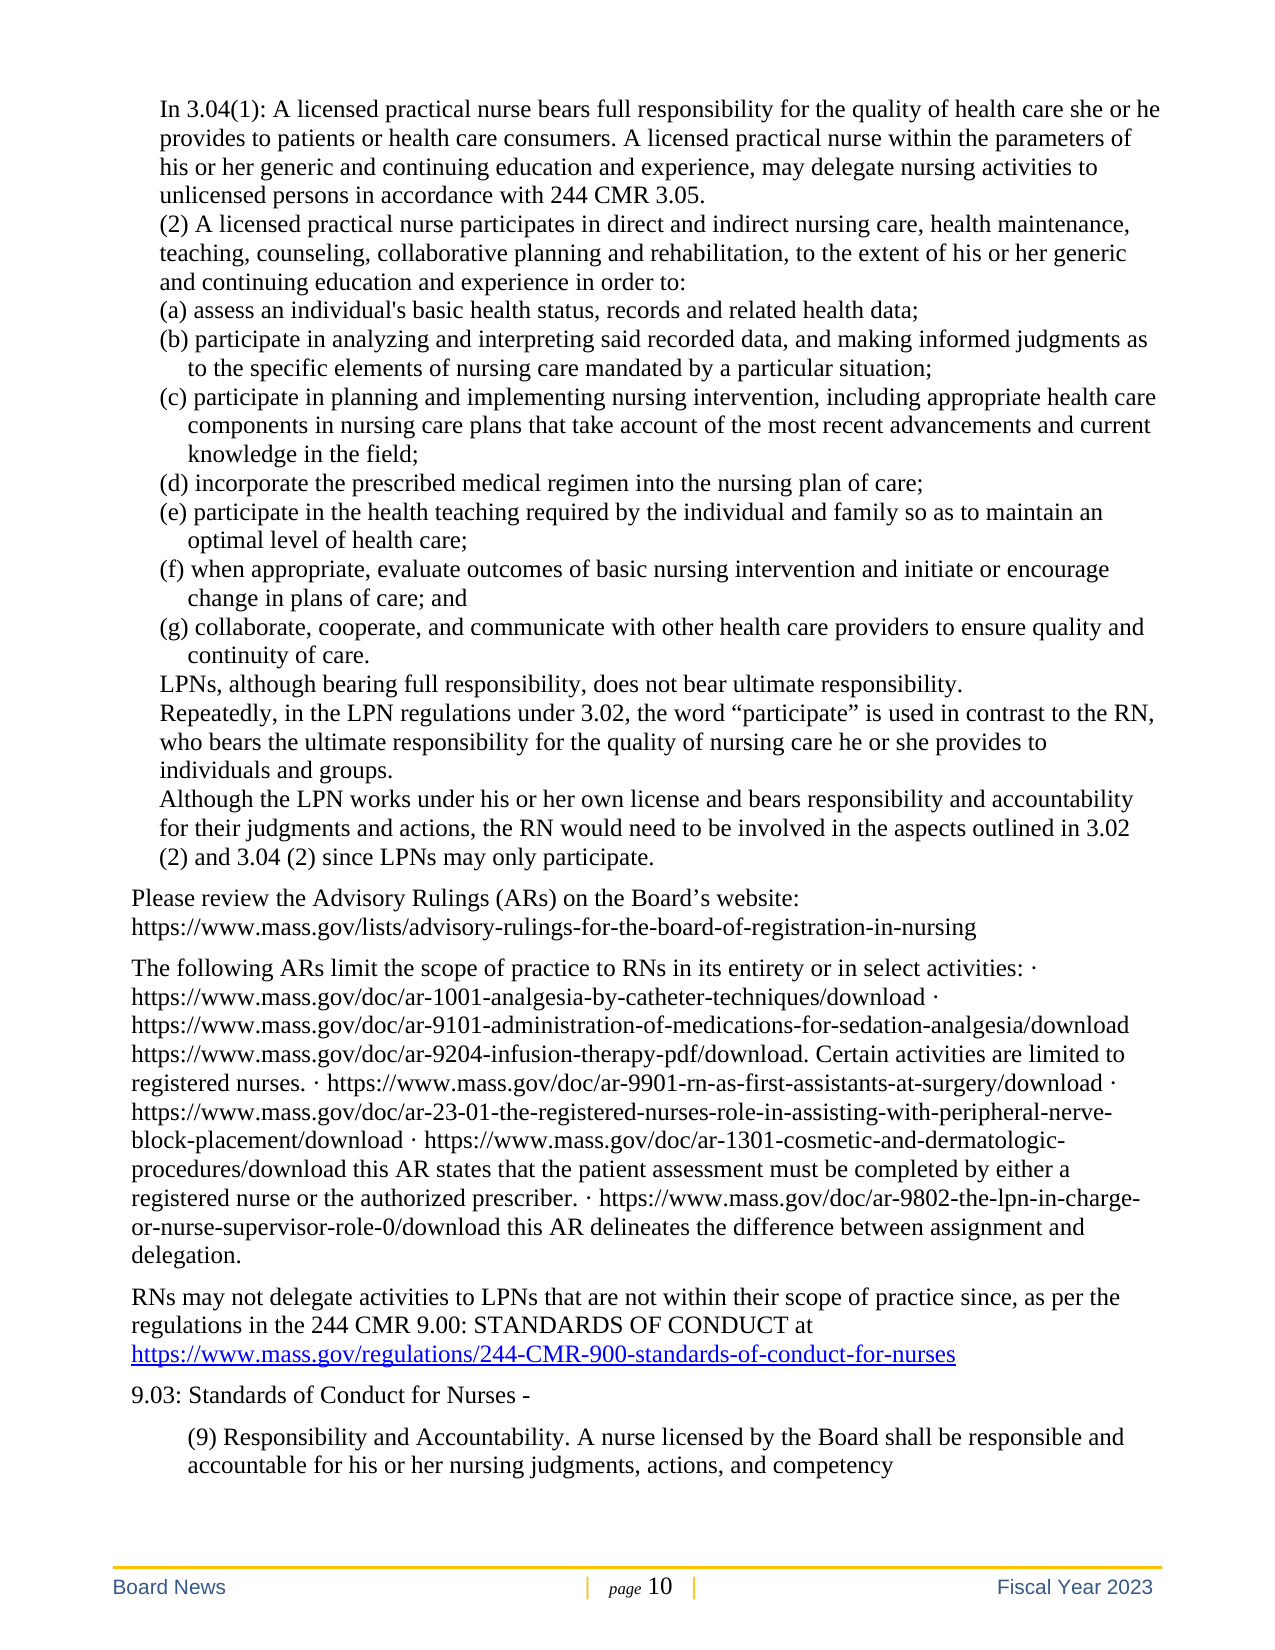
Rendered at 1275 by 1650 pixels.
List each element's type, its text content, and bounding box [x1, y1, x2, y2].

text 9.03: Standards of Conduct for Nurses - [131, 1381, 1162, 1409]
text (g) collaborate, cooperate, and communicate with other health care providers to ensure quality and continuity of care. [159, 612, 1162, 669]
text (d) incorporate the prescribed medical regimen into the nursing plan of care; [159, 468, 1162, 497]
text (2) A licensed practical nurse participates in direct and indirect nursing care, health maintenance, teaching, counseling, collaborative planning and rehabilitation, to the extent of his or her generic and continuing education and experience in order to: [159, 209, 1162, 296]
text (f) when appropriate, evaluate outcomes of basic nursing intervention and initiate or encourage change in plans of care; and [159, 554, 1162, 612]
text (9) Responsibility and Accountability. A nurse licensed by the Board shall be responsible and accountable for his or her nursing judgments, actions, and competency [187, 1422, 1162, 1479]
text Although the LPN works under his or her own license and bears responsibility and accountability for their judgments and actions, the RN would need to be involved in the aspects outlined in 3.02 (2) and 3.04 (2) since LPNs may only participate. [159, 784, 1162, 871]
text Please review the Advisory Rulings (ARs) on the Board’s website: https://www.mass.gov/lists/advisory-rulings-for-the-board-of-registration-in-nursing [131, 883, 1162, 941]
text (b) participate in analyzing and interpreting said recorded data, and making informed judgments as to the specific elements of nursing care mandated by a particular situation; [159, 324, 1162, 382]
text LPNs, although bearing full responsibility, does not bear ultimate responsibility. [159, 669, 1162, 698]
text Repeatedly, in the LPN regulations under 3.02, the word “participate” is used in contrast to the RN, who bears the ultimate responsibility for the quality of nursing care he or she provides to individuals and groups. [159, 698, 1162, 784]
text In 3.04(1): A licensed practical nurse bears full responsibility for the quality of health care she or he provides to patients or health care consumers. A licensed practical nurse within the parameters of his or her generic and continuing education and experience, may delegate nursing activities to unlicensed persons in accordance with 244 CMR 3.05. [159, 94, 1162, 209]
text The following ARs limit the scope of practice to RNs in its entirety or in select activities: · https://www.mass.gov/doc/ar-1001-analgesia-by-catheter-techniques/download · https://www.mass.gov/doc/ar-9101-administration-of-medications-for-sedation-analgesia/download https://www.mass.gov/doc/ar-9204-infusion-therapy-pdf/download. Certain activities are limited to registered nurses. · https://www.mass.gov/doc/ar-9901-rn-as-first-assistants-at-surgery/download · https://www.mass.gov/doc/ar-23-01-the-registered-nurses-role-in-assisting-with-peripheral-nerve-block-placement/download · https://www.mass.gov/doc/ar-1301-cosmetic-and-dermatologic-procedures/download this AR states that the patient assessment must be completed by either a registered nurse or the authorized prescriber. · https://www.mass.gov/doc/ar-9802-the-lpn-in-charge-or-nurse-supervisor-role-0/download this AR delineates the difference between assignment and delegation. [131, 953, 1162, 1269]
text (e) participate in the health teaching required by the individual and family so as to maintain an optimal level of health care; [159, 497, 1162, 554]
text (a) assess an individual's basic health status, records and related health data; [159, 296, 1162, 324]
text RNs may not delegate activities to LPNs that are not within their scope of practice since, as per the regulations in the 244 CMR 9.00: STANDARDS OF CONDUCT at https://www.mass.gov/regulations/244-CMR-900-standards-of-conduct-for-nurses [131, 1282, 1162, 1368]
text (c) participate in planning and implementing nursing intervention, including appropriate health care components in nursing care plans that take account of the most recent advancements and current knowledge in the field; [159, 382, 1162, 468]
